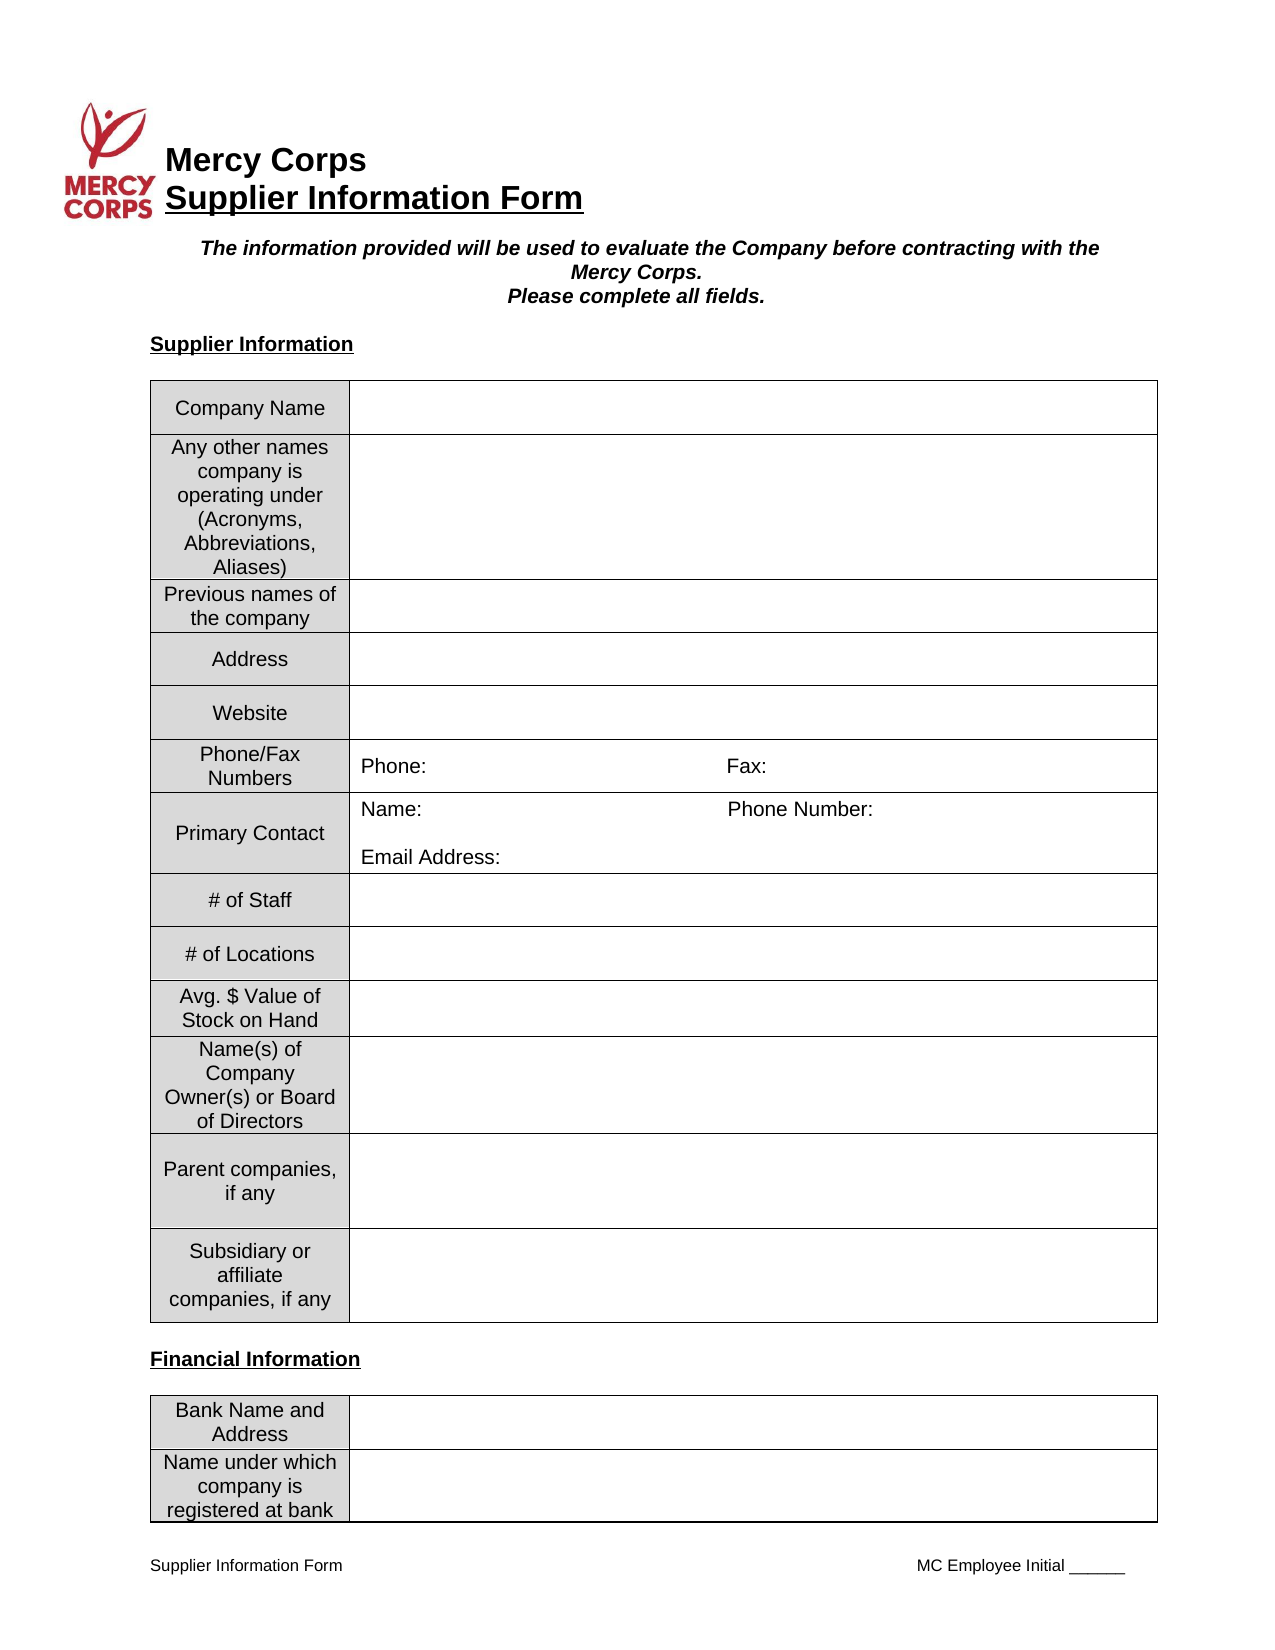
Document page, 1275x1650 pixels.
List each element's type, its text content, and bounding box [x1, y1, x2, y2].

table_header Company Name [151, 381, 349, 434]
table_cell Previous names of the company [151, 580, 349, 632]
table_cell Address [151, 633, 349, 685]
text Financial Information [19, 1347, 1125, 1371]
table_cell Subsidiary or affiliate companies, if any [151, 1229, 349, 1322]
table_cell [350, 1450, 1157, 1521]
picture [56, 94, 159, 226]
table_cell Name: Phone Number: Email Address: [350, 793, 1157, 873]
table_cell [350, 1037, 1157, 1133]
table_cell Avg. $ Value of Stock on Hand [151, 981, 349, 1036]
table_cell [350, 1229, 1157, 1322]
table_cell Name under which company is registered at bank [151, 1450, 349, 1521]
table_header [350, 1396, 1157, 1448]
table_cell [350, 927, 1157, 979]
table_cell Name(s) of Company Owner(s) or Board of Directors [151, 1037, 349, 1133]
table_cell [350, 435, 1157, 578]
text Please complete all fields. [150, 284, 1125, 308]
table_cell Phone: Fax: [350, 740, 1157, 792]
table_cell [350, 633, 1157, 685]
table_cell Any other names company is operating under (Acronyms, Abbreviations, Aliases) [151, 435, 349, 578]
table_cell [350, 1134, 1157, 1227]
table_cell [350, 874, 1157, 926]
table_cell [350, 686, 1157, 739]
table_cell Primary Contact [151, 793, 349, 873]
table_header Bank Name and Address [151, 1396, 349, 1448]
table_cell [350, 981, 1157, 1036]
text The information provided will be used to evaluate the Company before contracting with the Mercy Corps. [150, 236, 1125, 284]
text Supplier Information [19, 332, 1125, 356]
table_cell # of Locations [151, 927, 349, 979]
table_cell Phone/Fax Numbers [151, 740, 349, 792]
table_cell # of Staff [151, 874, 349, 926]
table_cell [350, 580, 1157, 632]
table_cell Parent companies, if any [151, 1134, 349, 1227]
table_header [350, 381, 1157, 434]
table_cell Website [151, 686, 349, 739]
